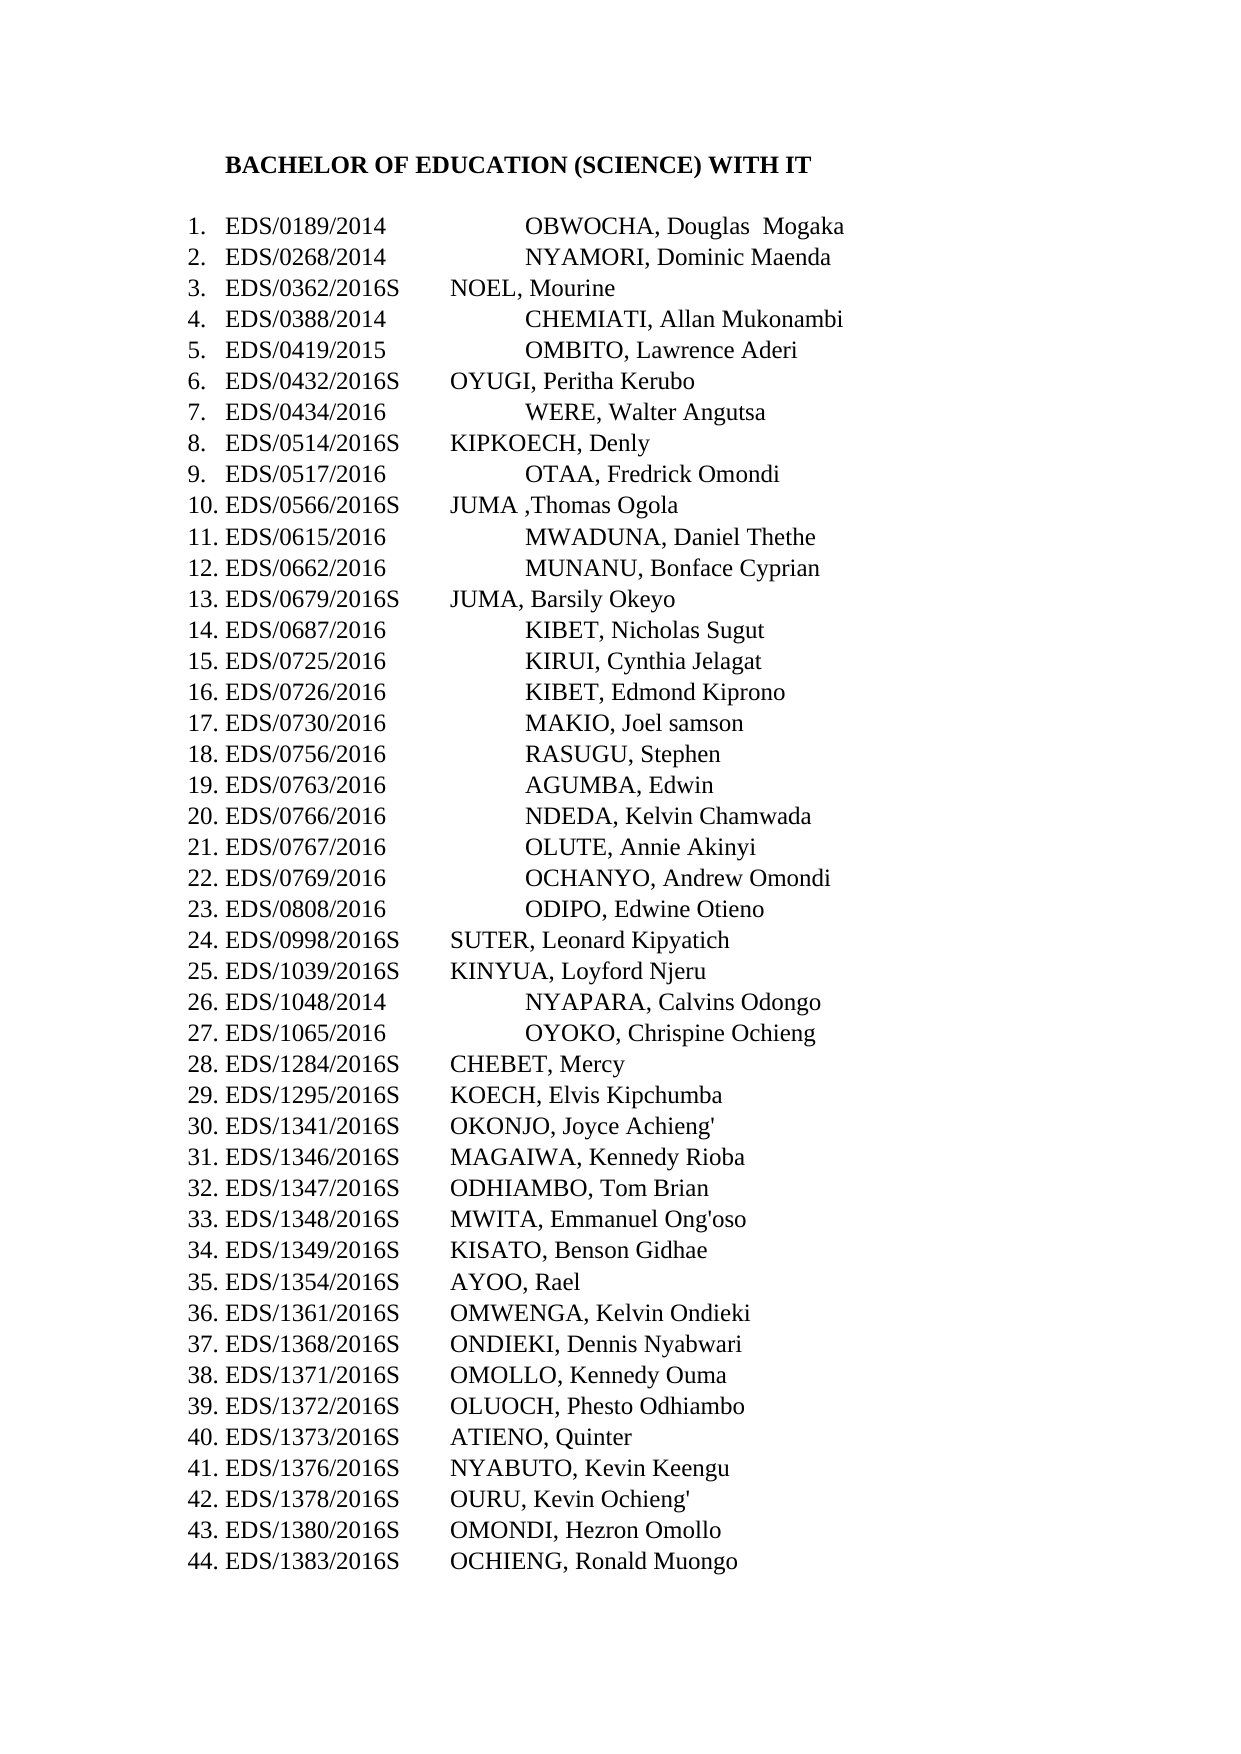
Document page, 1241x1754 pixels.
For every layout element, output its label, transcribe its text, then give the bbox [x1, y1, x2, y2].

list EDS/1341/2016S OKONJO, Joyce Achieng' [187, 1111, 1090, 1140]
list EDS/0615/2016 MWADUNA, Daniel Thethe [187, 522, 1090, 550]
list EDS/0998/2016S SUTER, Leonard Kipyatich [187, 925, 1090, 954]
list EDS/0362/2016S NOEL, Mourine [187, 273, 1090, 302]
list EDS/0432/2016S OYUGI, Peritha Kerubo [187, 366, 1090, 395]
list EDS/0514/2016S KIPKOECH, Denly [187, 428, 1090, 457]
list EDS/1371/2016S OMOLLO, Kennedy Ouma [187, 1360, 1090, 1388]
list EDS/0388/2014 CHEMIATI, Allan Mukonambi [187, 304, 1090, 333]
list EDS/1378/2016S OURU, Kevin Ochieng' [187, 1484, 1090, 1513]
list EDS/0726/2016 KIBET, Edmond Kiprono [187, 677, 1090, 706]
list EDS/0766/2016 NDEDA, Kelvin Chamwada [187, 801, 1090, 830]
list EDS/0769/2016 OCHANYO, Andrew Omondi [187, 863, 1090, 892]
list EDS/0268/2014 NYAMORI, Dominic Maenda [187, 242, 1090, 271]
list EDS/1048/2014 NYAPARA, Calvins Odongo [187, 987, 1090, 1016]
list EDS/0808/2016 ODIPO, Edwine Otieno [187, 894, 1090, 923]
list EDS/1368/2016S ONDIEKI, Dennis Nyabwari [187, 1329, 1090, 1357]
list EDS/0662/2016 MUNANU, Bonface Cyprian [187, 553, 1090, 581]
list EDS/0517/2016 OTAA, Fredrick Omondi [187, 459, 1090, 488]
list EDS/1372/2016S OLUOCH, Phesto Odhiambo [187, 1391, 1090, 1419]
list EDS/0189/2014 OBWOCHA, Douglas Mogaka [187, 211, 1090, 240]
list EDS/1361/2016S OMWENGA, Kelvin Ondieki [187, 1298, 1090, 1326]
list EDS/0730/2016 MAKIO, Joel samson [187, 708, 1090, 737]
list EDS/1065/2016 OYOKO, Chrispine Ochieng [187, 1018, 1090, 1047]
list EDS/0566/2016S JUMA ,Thomas Ogola [187, 491, 1090, 519]
list EDS/1284/2016S CHEBET, Mercy [187, 1049, 1090, 1078]
list EDS/1348/2016S MWITA, Emmanuel Ong'oso [187, 1204, 1090, 1233]
list EDS/1295/2016S KOECH, Elvis Kipchumba [187, 1080, 1090, 1109]
list EDS/1354/2016S AYOO, Rael [187, 1267, 1090, 1295]
list EDS/1349/2016S KISATO, Benson Gidhae [187, 1236, 1090, 1264]
list EDS/0419/2015 OMBITO, Lawrence Aderi [187, 335, 1090, 364]
list EDS/0763/2016 AGUMBA, Edwin [187, 770, 1090, 799]
list EDS/0687/2016 KIBET, Nicholas Sugut [187, 615, 1090, 643]
list EDS/0756/2016 RASUGU, Stephen [187, 739, 1090, 768]
list EDS/1373/2016S ATIENO, Quinter [187, 1422, 1090, 1451]
list EDS/1380/2016S OMONDI, Hezron Omollo [187, 1515, 1090, 1544]
list EDS/1347/2016S ODHIAMBO, Tom Brian [187, 1173, 1090, 1202]
list EDS/1376/2016S NYABUTO, Kevin Keengu [187, 1453, 1090, 1482]
list EDS/1383/2016S OCHIENG, Ronald Muongo [187, 1546, 1090, 1575]
list BACHELOR OF EDUCATION (SCIENCE) WITH IT [225, 150, 1090, 179]
list EDS/0767/2016 OLUTE, Annie Akinyi [187, 832, 1090, 861]
list EDS/0679/2016S JUMA, Barsily Okeyo [187, 584, 1090, 612]
list EDS/0434/2016 WERE, Walter Angutsa [187, 397, 1090, 426]
list EDS/0725/2016 KIRUI, Cynthia Jelagat [187, 646, 1090, 674]
list EDS/1039/2016S KINYUA, Loyford Njeru [187, 956, 1090, 985]
list EDS/1346/2016S MAGAIWA, Kennedy Rioba [187, 1142, 1090, 1171]
